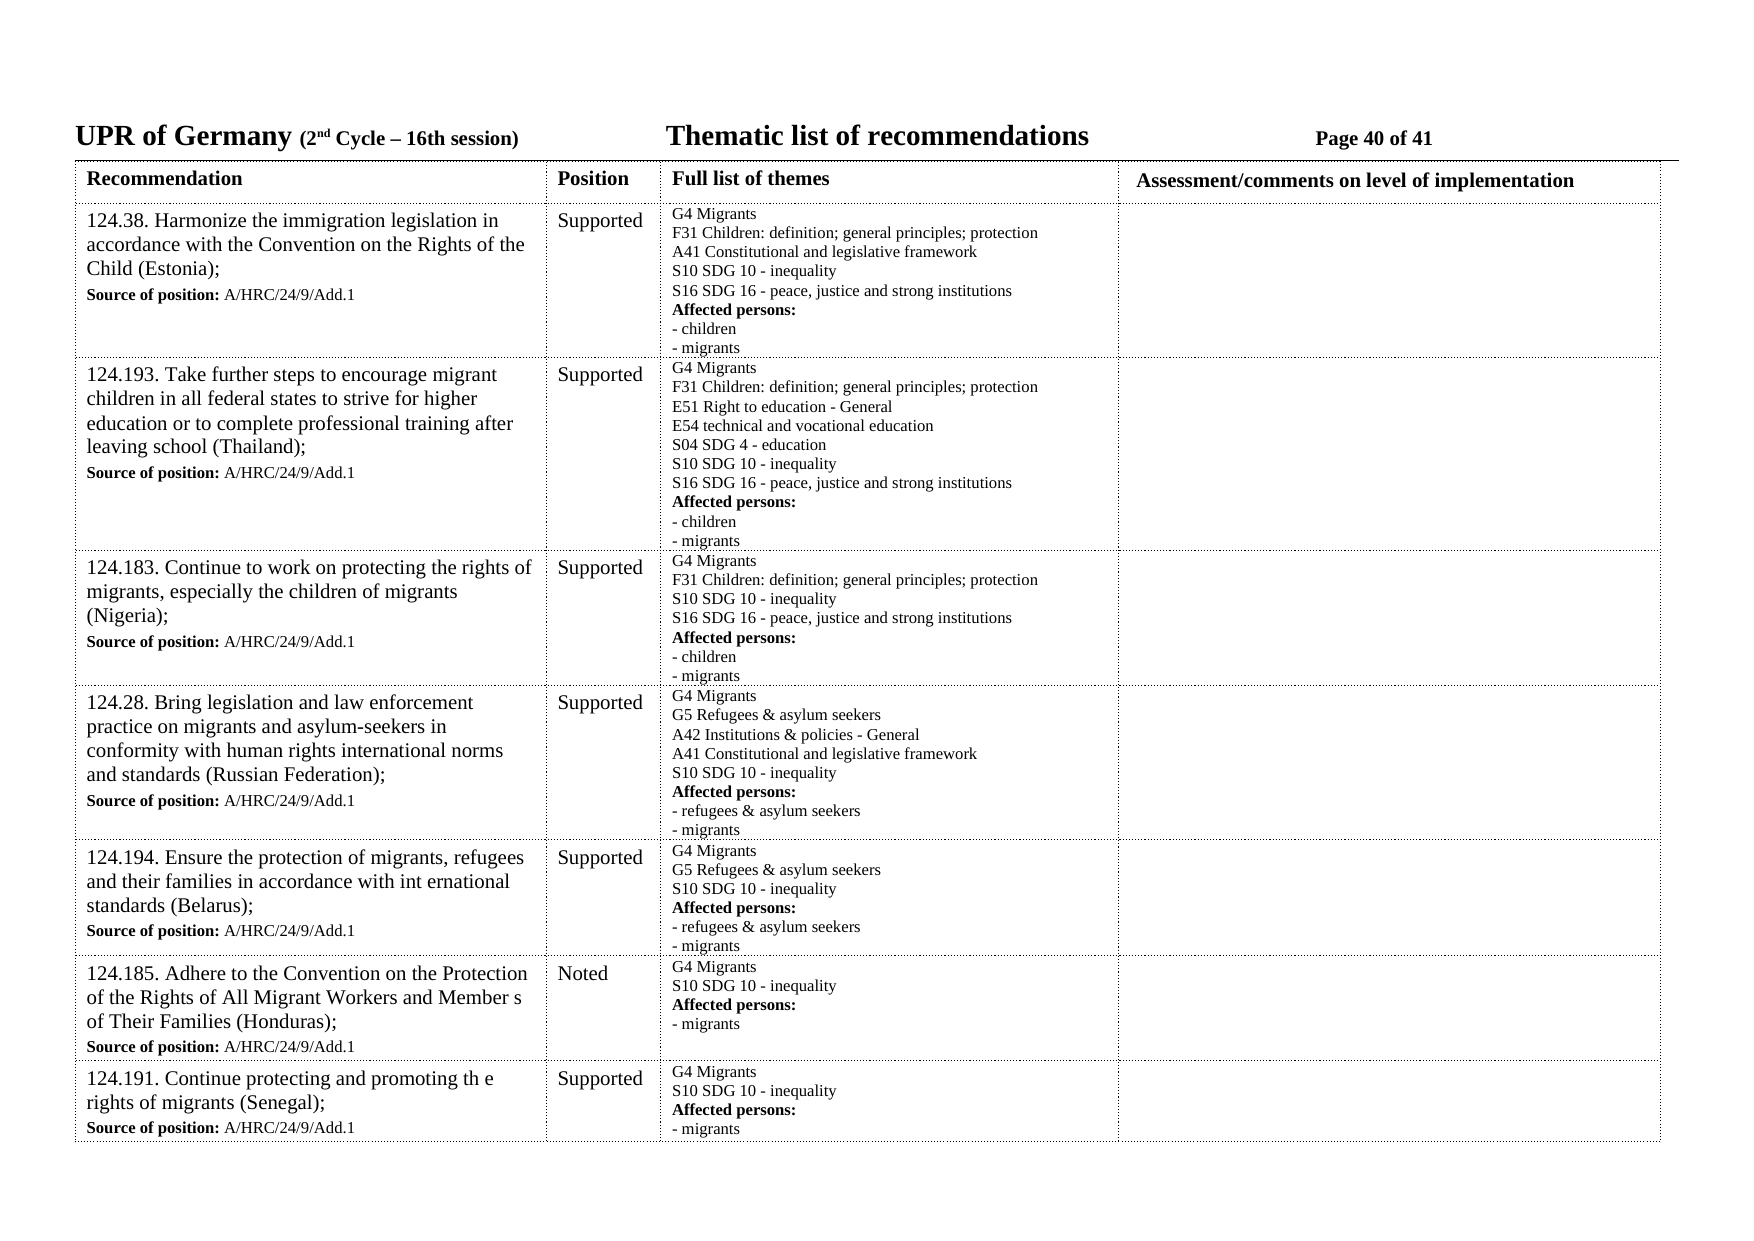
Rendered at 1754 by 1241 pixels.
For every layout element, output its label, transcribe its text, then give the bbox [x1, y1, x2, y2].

table_cell G4 Migrants F31 Children: definition; general principles; protection A41 Constitutional and legislative framework S10 SDG 10 - inequality S16 SDG 16 - peace, justice and strong institutions Affected persons: - children - migrants [661, 203, 1119, 357]
table_cell [1119, 685, 1661, 839]
table_cell 124.28. Bring legislation and law enforcement practice on migrants and asylum-seekers in conformity with human rights international norms and standards (Russian Federation); Source of position: A/HRC/24/9/Add.1 [75, 685, 546, 839]
table_cell 124.193. Take further steps to encourage migrant children in all federal states to strive for higher education or to complete professional training after leaving school (Thailand); Source of position: A/HRC/24/9/Add.1 [75, 357, 546, 550]
table_cell G4 Migrants S10 SDG 10 - inequality Affected persons: - migrants [661, 1060, 1119, 1141]
table_cell G4 Migrants S10 SDG 10 - inequality Affected persons: - migrants [661, 955, 1119, 1060]
table_cell Supported [546, 685, 661, 839]
table_cell G4 Migrants F31 Children: definition; general principles; protection S10 SDG 10 - inequality S16 SDG 16 - peace, justice and strong institutions Affected persons: - children - migrants [661, 550, 1119, 685]
table_cell [1119, 357, 1661, 550]
table_cell G4 Migrants F31 Children: definition; general principles; protection E51 Right to education - General E54 technical and vocational education S04 SDG 4 - education S10 SDG 10 - inequality S16 SDG 16 - peace, justice and strong institutions Affected persons: - children - migrants [661, 357, 1119, 550]
table_cell Supported [546, 357, 661, 550]
table_cell [1119, 1060, 1661, 1141]
table_header Recommendation [75, 161, 546, 203]
table_cell [1119, 550, 1661, 685]
table_cell [1119, 955, 1661, 1060]
table_cell 124.183. Continue to work on protecting the rights of migrants, especially the children of migrants (Nigeria); Source of position: A/HRC/24/9/Add.1 [75, 550, 546, 685]
table_cell Supported [546, 550, 661, 685]
table_cell 124.38. Harmonize the immigration legislation in accordance with the Convention on the Rights of the Child (Estonia); Source of position: A/HRC/24/9/Add.1 [75, 203, 546, 357]
table_cell 124.191. Continue protecting and promoting th e rights of migrants (Senegal); Source of position: A/HRC/24/9/Add.1 [75, 1060, 546, 1141]
table_cell Supported [546, 839, 661, 955]
table_cell Noted [546, 955, 661, 1060]
table_cell [1119, 203, 1661, 357]
table_cell 124.185. Adhere to the Convention on the Protection of the Rights of All Migrant Workers and Member s of Their Families (Honduras); Source of position: A/HRC/24/9/Add.1 [75, 955, 546, 1060]
table_header Full list of themes [661, 161, 1119, 203]
table_cell Supported [546, 203, 661, 357]
table_header Assessment/comments on level of implementation [1119, 161, 1661, 203]
table_cell 124.194. Ensure the protection of migrants, refugees and their families in accordance with int ernational standards (Belarus); Source of position: A/HRC/24/9/Add.1 [75, 839, 546, 955]
table_cell G4 Migrants G5 Refugees & asylum seekers A42 Institutions & policies - General A41 Constitutional and legislative framework S10 SDG 10 - inequality Affected persons: - refugees & asylum seekers - migrants [661, 685, 1119, 839]
table_cell Supported [546, 1060, 661, 1141]
table_cell G4 Migrants G5 Refugees & asylum seekers S10 SDG 10 - inequality Affected persons: - refugees & asylum seekers - migrants [661, 839, 1119, 955]
table_header Position [546, 161, 661, 203]
table_cell [1119, 839, 1661, 955]
